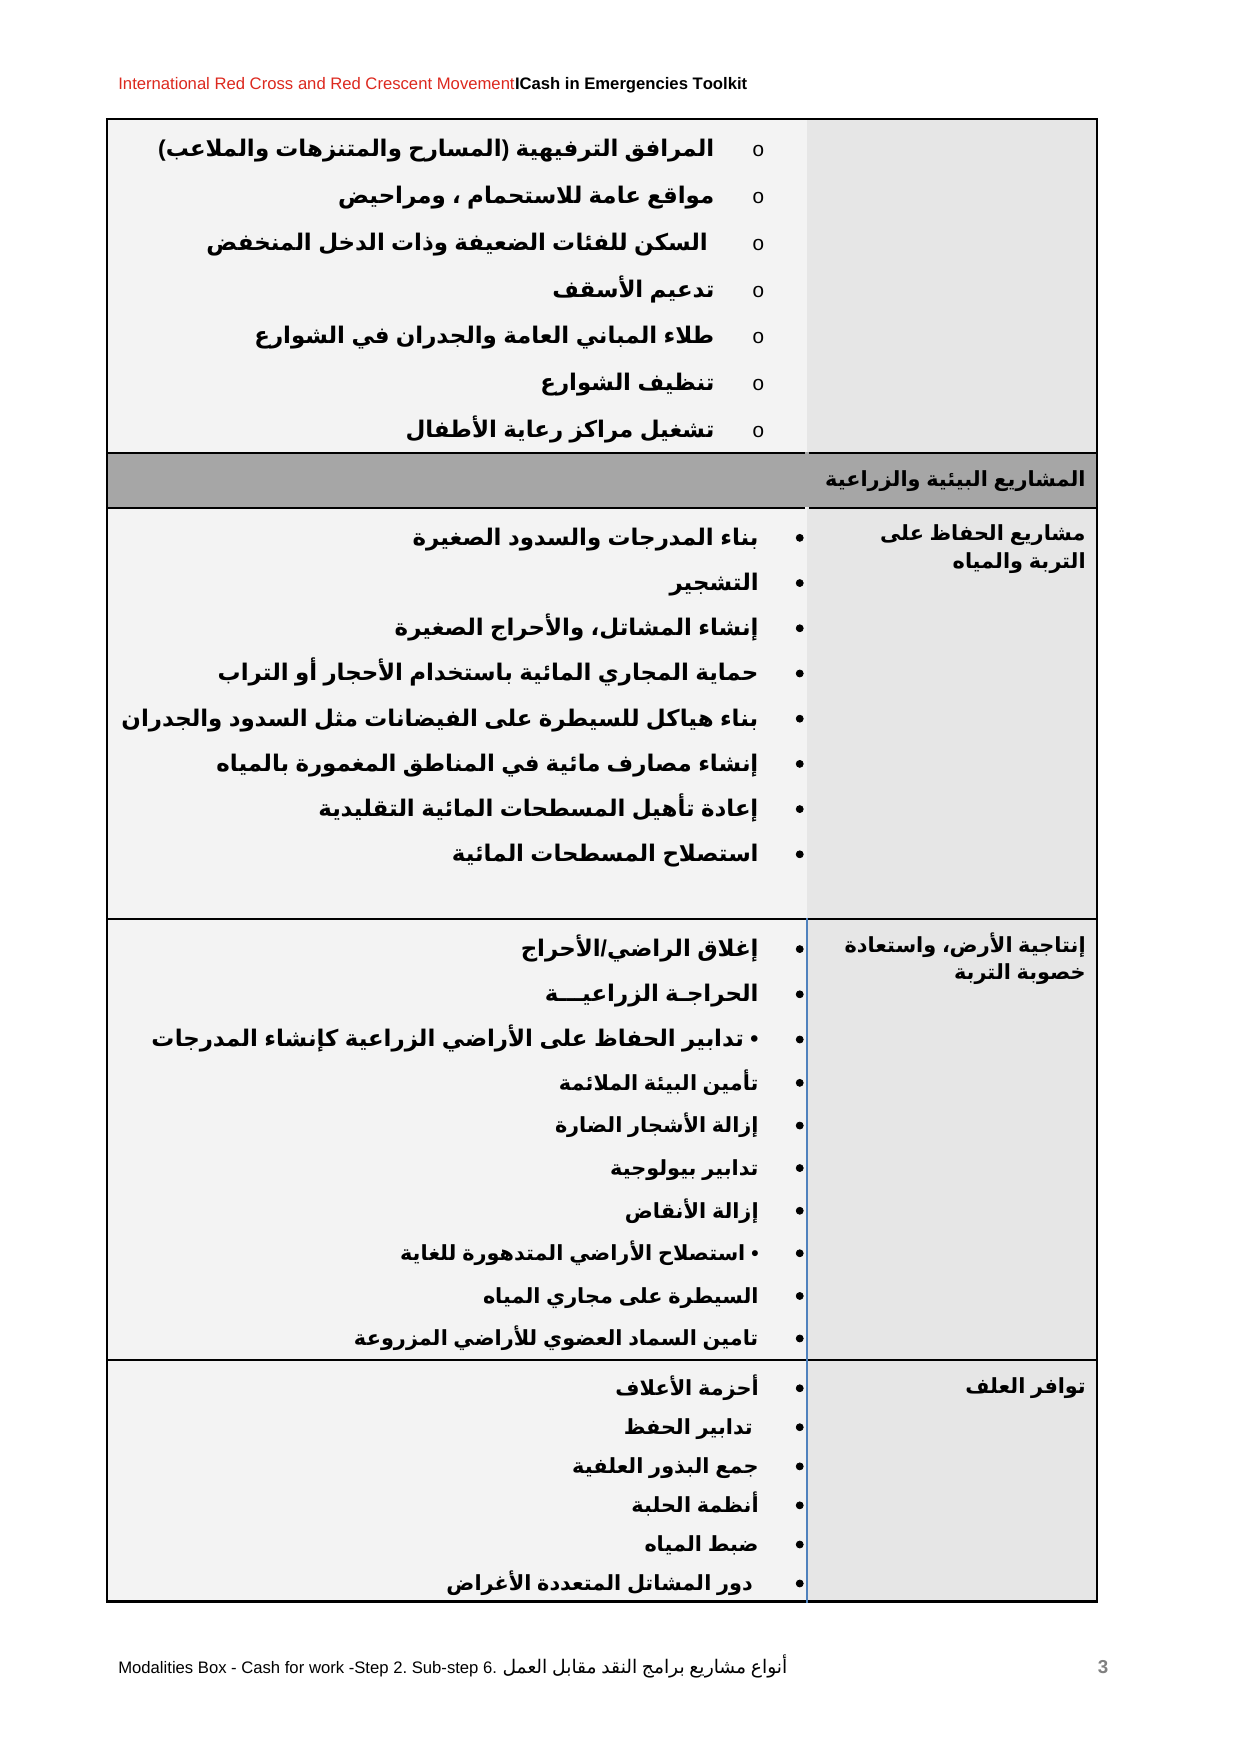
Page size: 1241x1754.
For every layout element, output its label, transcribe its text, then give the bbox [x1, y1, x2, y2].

table_cell بناء المدرجات والسدود الصغيرة التشجير إنشاء المشاتل، والأحراج الصغيرة حماية المجاري المائية باستخدام الأحجار أو التراب بناء هياكل للسيطرة على الفيضانات مثل السدود والجدران إنشاء مصارف مائية في المناطق المغمورة بالمياه إعادة تأهيل المسطحات المائية التقليدية استصلاح المسطحات المائية [108, 507, 807, 918]
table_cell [108, 120, 807, 452]
table_cell توافر العلف [808, 1361, 1096, 1600]
table_cell إنتاجية الأرض، واستعادة خصوبة التربة [808, 920, 1096, 1359]
table_cell مشاريع الحفاظ على التربة والمياه [807, 507, 1096, 918]
table_cell أحزمة الأعلاف تدابير الحفظ جمع البذور العلفية أنظمة الحلبة ضبط المياه دور المشاتل المتعددة الأغراض [108, 1361, 806, 1600]
table_cell إغلاق الراضي/الأحراج الحراجـة الزراعيـــة • تدابير الحفاظ على الأراضي الزراعية كإنشاء المدرجات تأمين البيئة الملائمة إزالة الأشجار الضارة تدابير بيولوجية إزالة الأنقاض • استصلاح الأراضي المتدهورة للغاية السيطرة على مجاري المياه تامين السماد العضوي للأراضي المزروعة [108, 920, 806, 1359]
table_cell المشاريع البيئية والزراعية [108, 452, 1096, 507]
table_cell [807, 120, 1096, 452]
